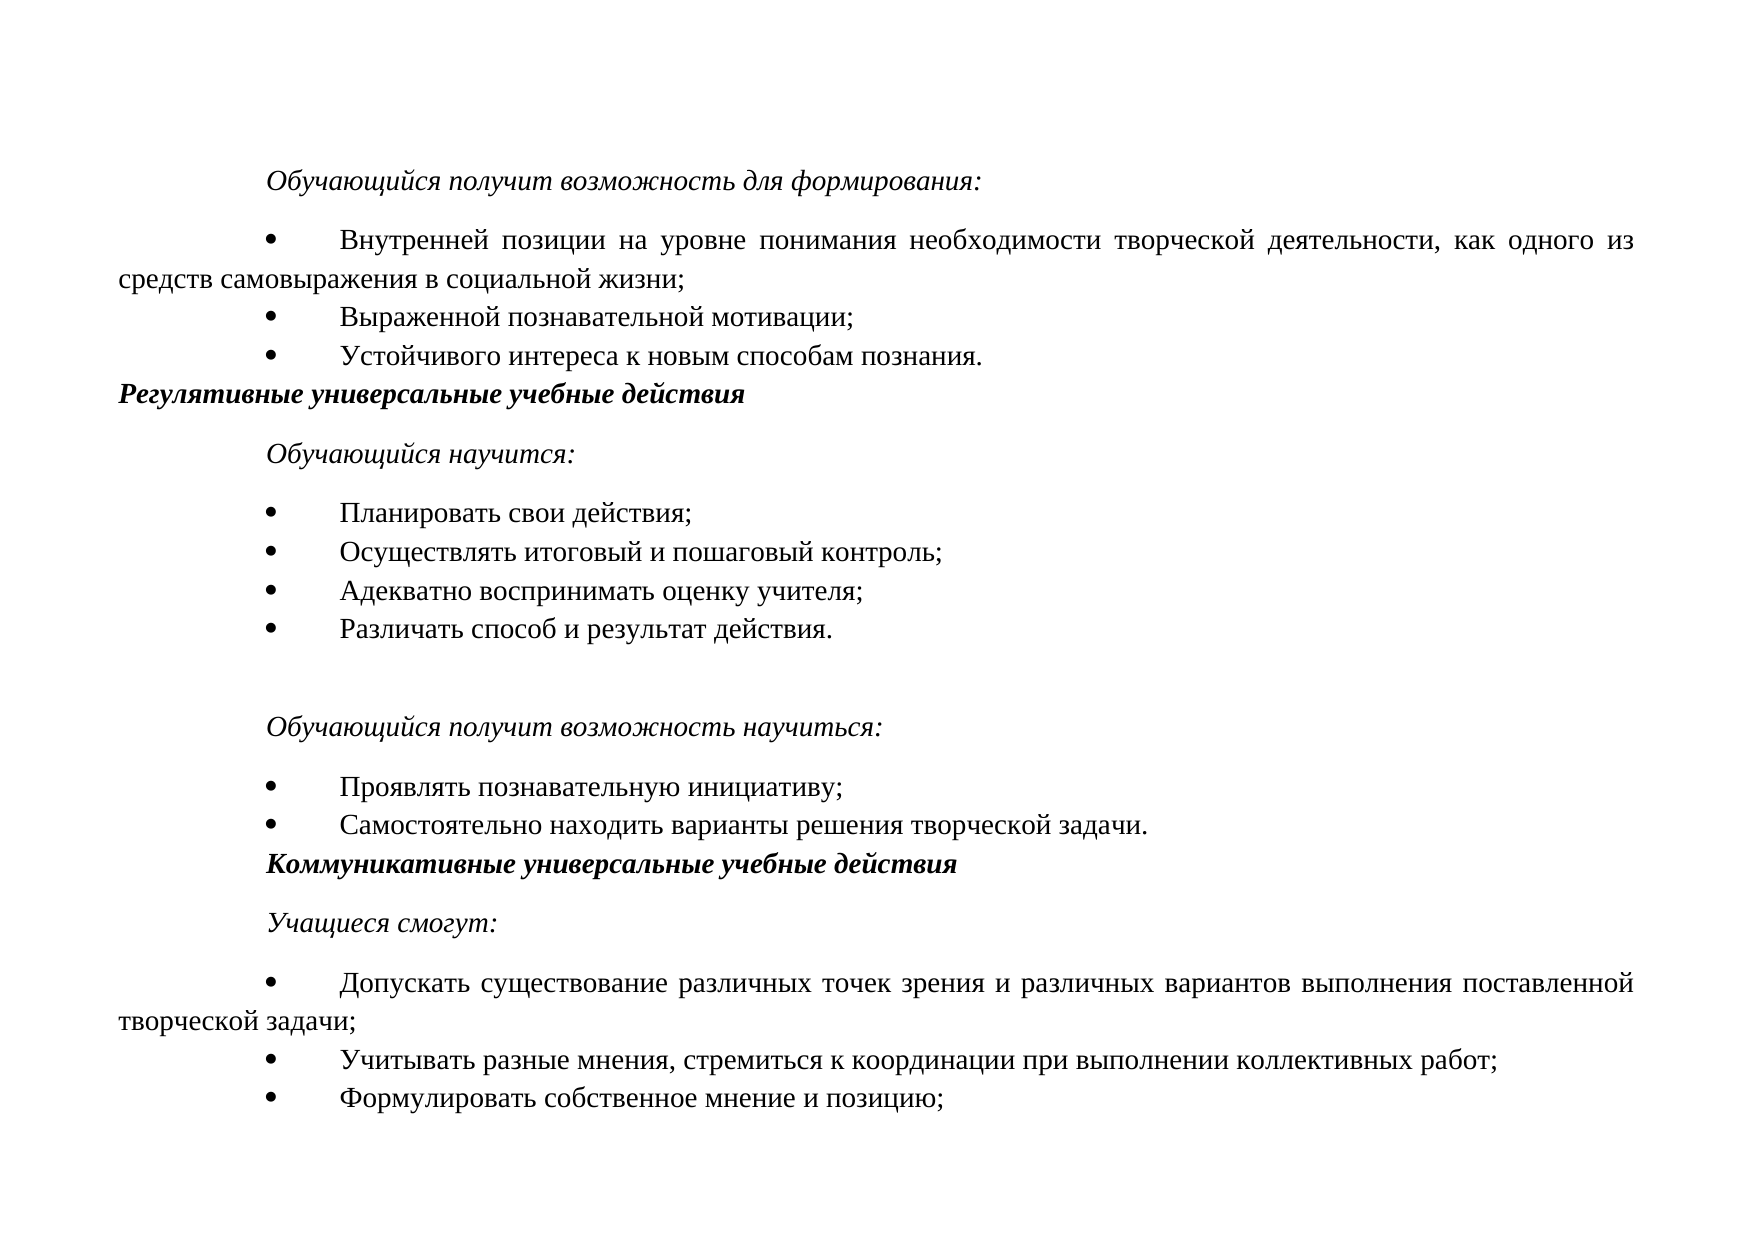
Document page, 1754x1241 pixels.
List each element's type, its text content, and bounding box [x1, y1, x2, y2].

list Устойчивого интереса к новым способам познания. [118, 338, 1636, 372]
list Самостоятельно находить варианты решения творческой задачи. [118, 807, 1636, 841]
list Различать способ и результат действия. [118, 611, 1636, 645]
text Учащиеся смогут: [118, 905, 1636, 939]
list Внутренней позиции на уровне понимания необходимости творческой деятельности, как одного из средств самовыражения в социальной жизни; [118, 222, 1636, 294]
list Планировать свои действия; [118, 495, 1636, 529]
list Осуществлять итоговый и пошаговый контроль; [118, 534, 1636, 568]
text Обучающийся получит возможность научиться: [118, 709, 1636, 743]
list Выраженной познавательной мотивации; [118, 299, 1636, 333]
list Учитывать разные мнения, стремиться к координации при выполнении коллективных работ; [118, 1042, 1636, 1076]
text Обучающийся научится: [118, 436, 1636, 469]
list Формулировать собственное мнение и позицию; [118, 1081, 1636, 1114]
text Регулятивные универсальные учебные действия [118, 377, 1636, 410]
list Проявлять познавательную инициативу; [118, 769, 1636, 802]
text Обучающийся получит возможность для формирования: [118, 163, 1636, 196]
list Допускать существование различных точек зрения и различных вариантов выполнения поставленной творческой задачи; [118, 965, 1636, 1037]
list Адекватно воспринимать оценку учителя; [118, 573, 1636, 606]
text Коммуникативные универсальные учебные действия [118, 846, 1636, 879]
